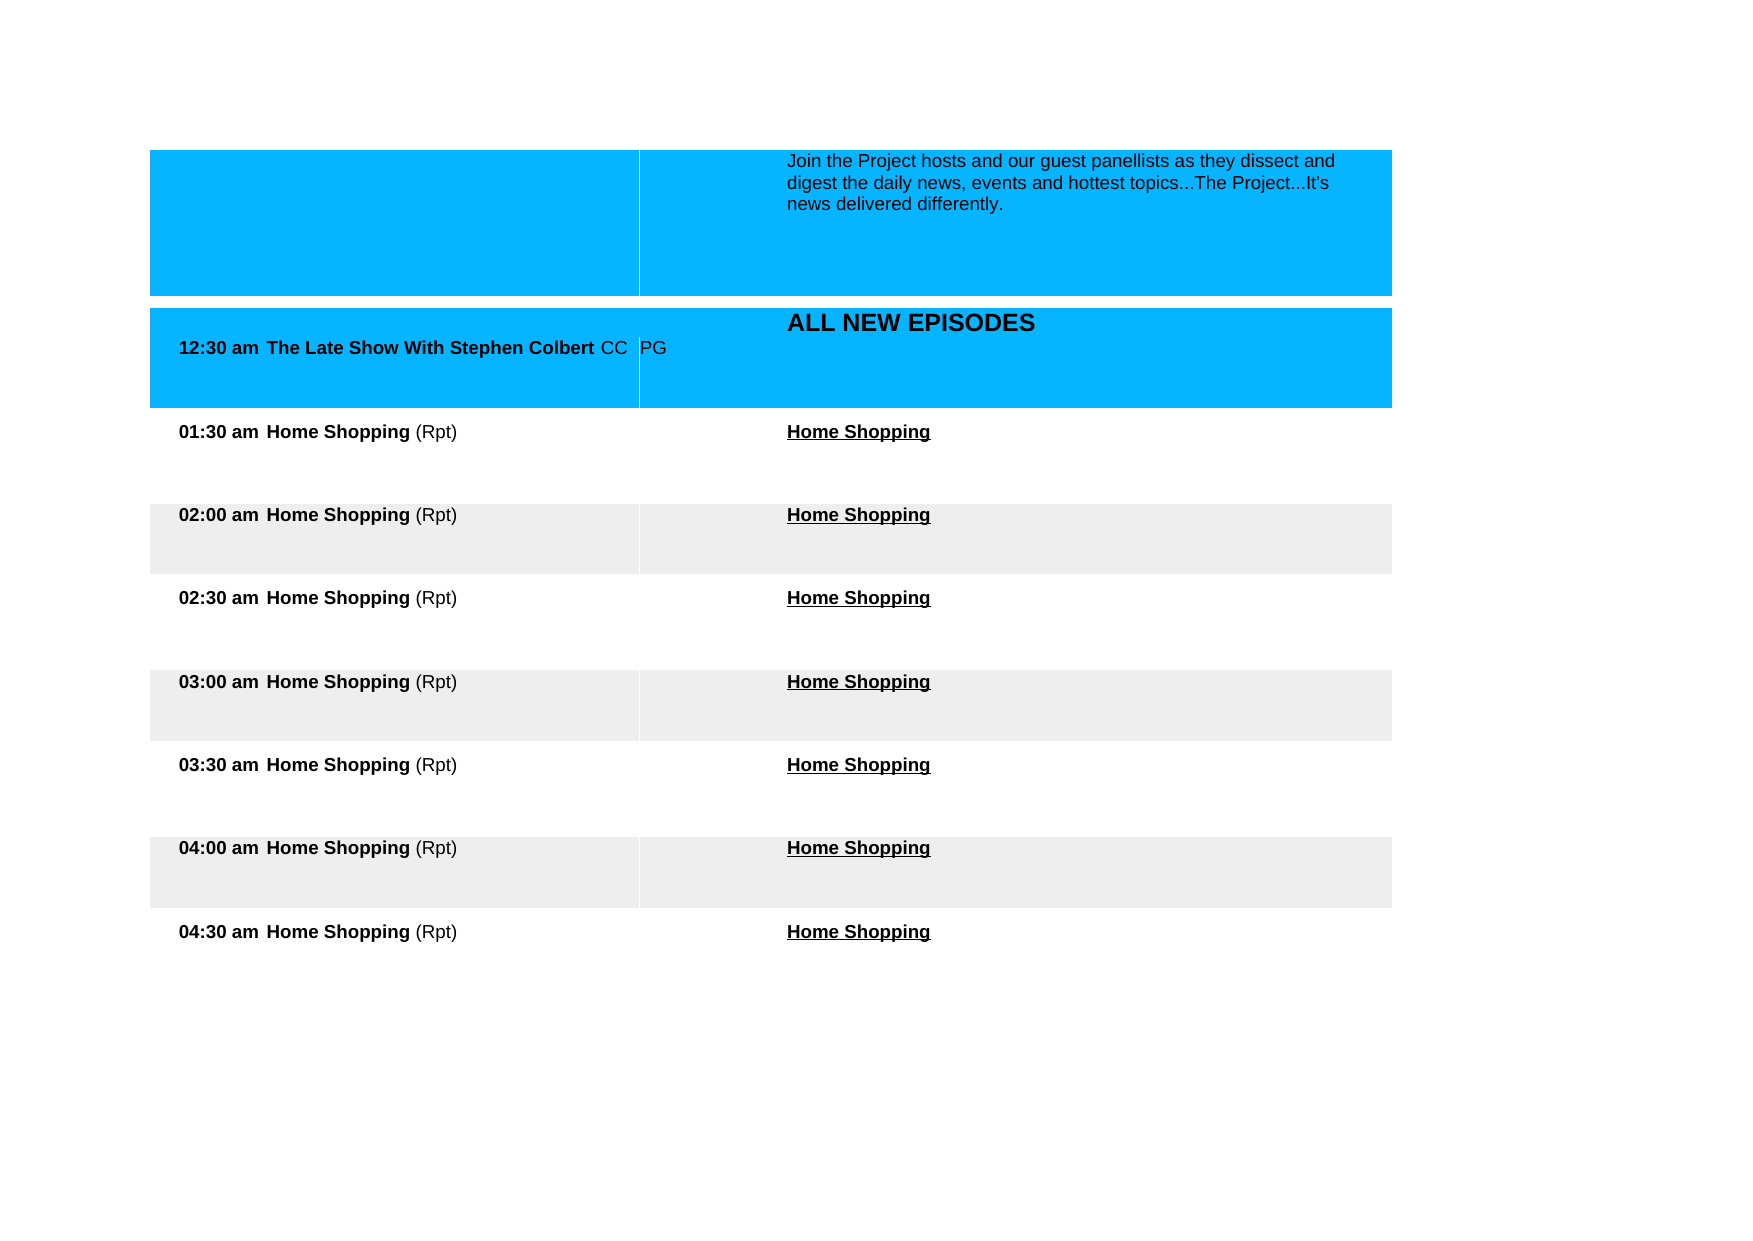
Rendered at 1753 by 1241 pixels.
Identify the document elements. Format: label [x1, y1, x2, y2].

table_cell [150, 150, 1392, 308]
table_cell [150, 337, 1392, 1090]
